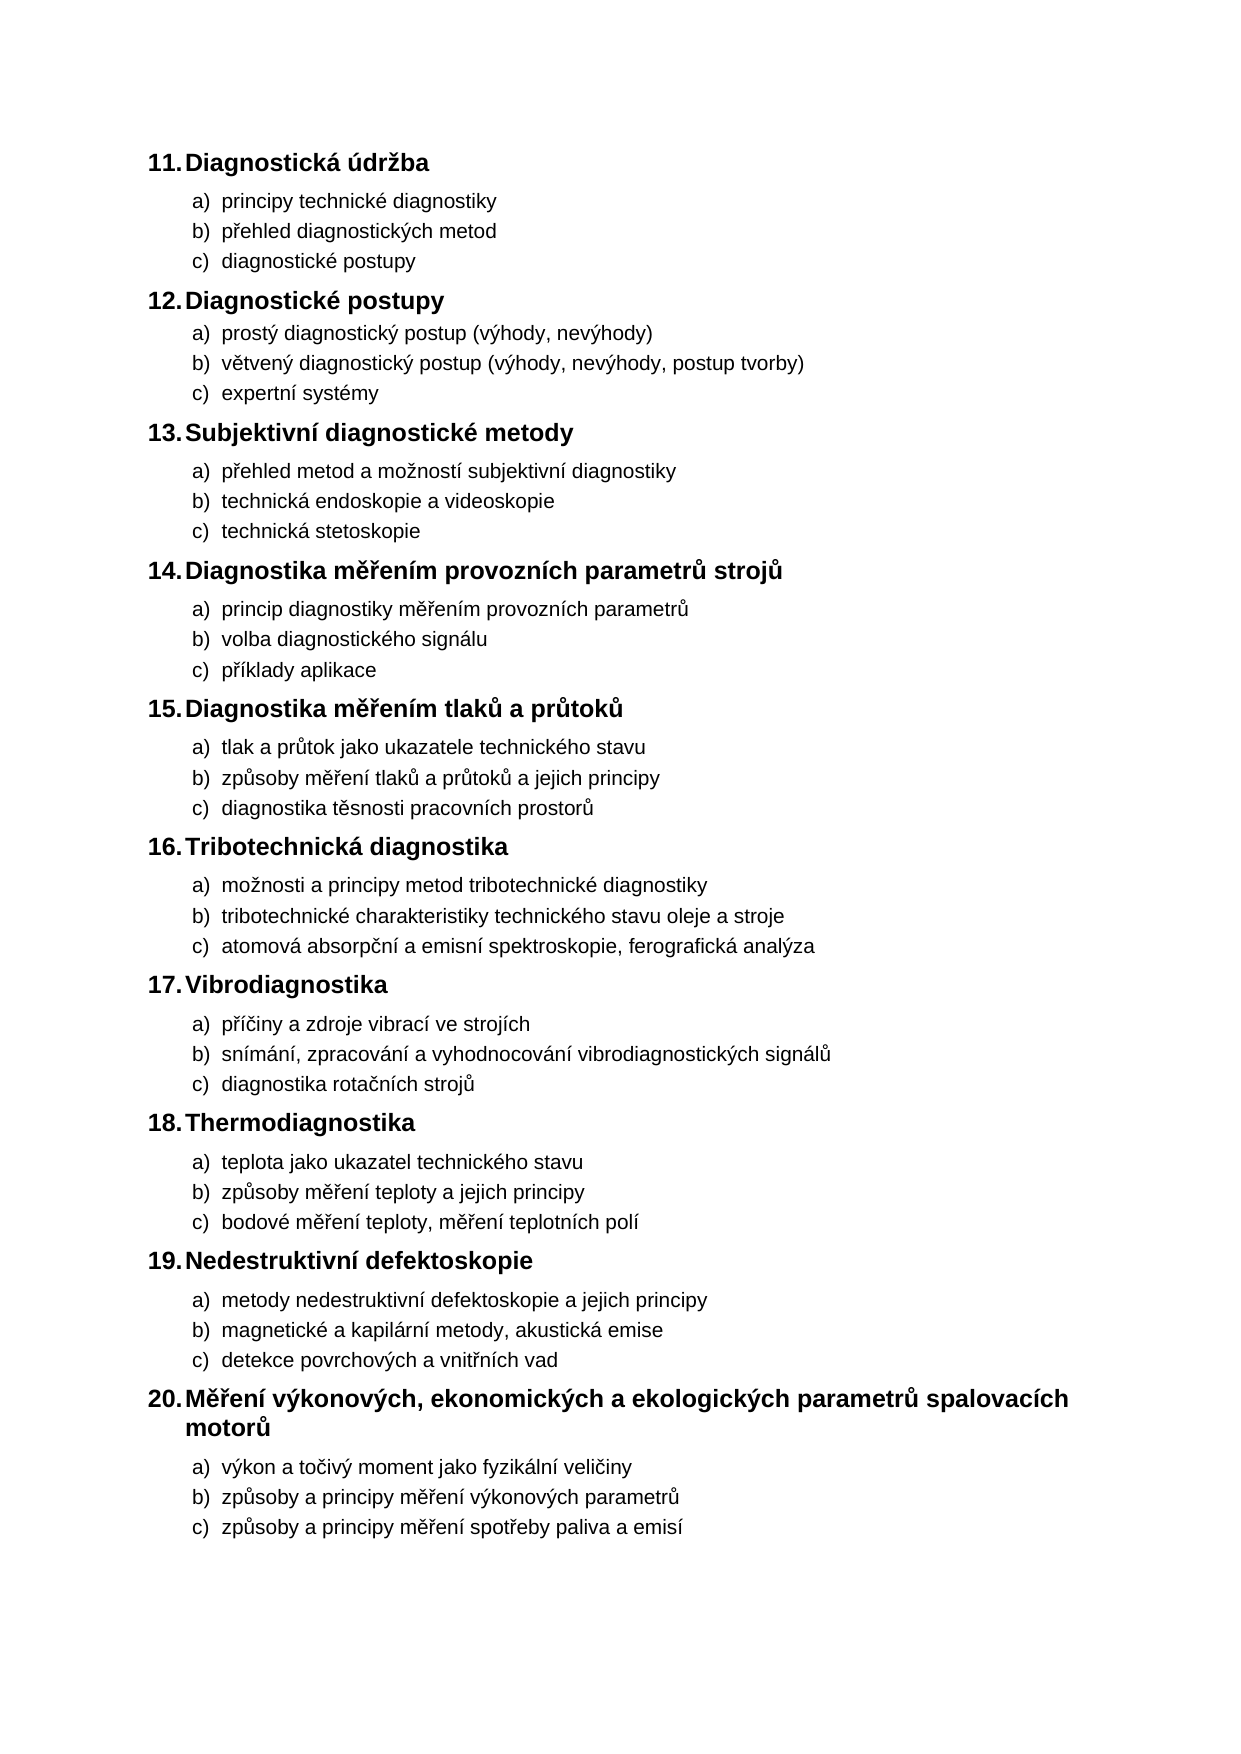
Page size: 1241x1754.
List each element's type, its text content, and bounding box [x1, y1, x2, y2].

text detekce povrchových a vnitřních vad [192, 1348, 1093, 1372]
text metody nedestruktivní defektoskopie a jejich principy [192, 1288, 1093, 1312]
text Subjektivní diagnostické metody [148, 418, 1093, 446]
text možnosti a principy metod tribotechnické diagnostiky [192, 873, 1093, 897]
text bodové měření teploty, měření teplotních polí [192, 1210, 1093, 1234]
text magnetické a kapilární metody, akustická emise [192, 1318, 1093, 1342]
text Nedestruktivní defektoskopie [148, 1246, 1093, 1275]
text diagnostika těsnosti pracovních prostorů [192, 796, 1093, 819]
text technická endoskopie a videoskopie [192, 489, 1093, 513]
text volba diagnostického signálu [192, 627, 1093, 651]
text Thermodiagnostika [148, 1108, 1093, 1137]
text způsoby měření tlaků a průtoků a jejich principy [192, 765, 1093, 789]
text způsoby měření teploty a jejich principy [192, 1180, 1093, 1204]
text Tribotechnická diagnostika [148, 832, 1093, 861]
text tribotechnické charakteristiky technického stavu oleje a stroje [192, 903, 1093, 927]
text Vibrodiagnostika [148, 970, 1093, 999]
text způsoby a principy měření spotřeby paliva a emisí [192, 1515, 1093, 1539]
text Diagnostická údržba [148, 148, 1093, 176]
text větvený diagnostický postup (výhody, nevýhody, postup tvorby) [192, 351, 1093, 375]
text atomová absorpční a emisní spektroskopie, ferografická analýza [192, 934, 1093, 958]
text výkon a točivý moment jako fyzikální veličiny [192, 1454, 1093, 1478]
text přehled diagnostických metod [192, 219, 1093, 243]
text příčiny a zdroje vibrací ve strojích [192, 1011, 1093, 1035]
text Diagnostika měřením provozních parametrů strojů [148, 556, 1093, 584]
text Diagnostika měřením tlaků a průtoků [148, 694, 1093, 723]
text princip diagnostiky měřením provozních parametrů [192, 597, 1093, 621]
text teplota jako ukazatel technického stavu [192, 1149, 1093, 1173]
text diagnostické postupy [192, 249, 1093, 273]
text přehled metod a možností subjektivní diagnostiky [192, 459, 1093, 483]
list Diagnostické postupy [148, 286, 1093, 314]
text způsoby a principy měření výkonových parametrů [192, 1485, 1093, 1509]
text principy technické diagnostiky [192, 189, 1093, 213]
text prostý diagnostický postup (výhody, nevýhody) [192, 321, 1093, 345]
text tlak a průtok jako ukazatele technického stavu [192, 735, 1093, 759]
text snímání, zpracování a vyhodnocování vibrodiagnostických signálů [192, 1042, 1093, 1066]
text diagnostika rotačních strojů [192, 1072, 1093, 1096]
text expertní systémy [192, 381, 1093, 405]
text Měření výkonových, ekonomických a ekologických parametrů spalovacích motorů [148, 1384, 1093, 1442]
text technická stetoskopie [192, 519, 1093, 543]
text příklady aplikace [192, 657, 1093, 681]
